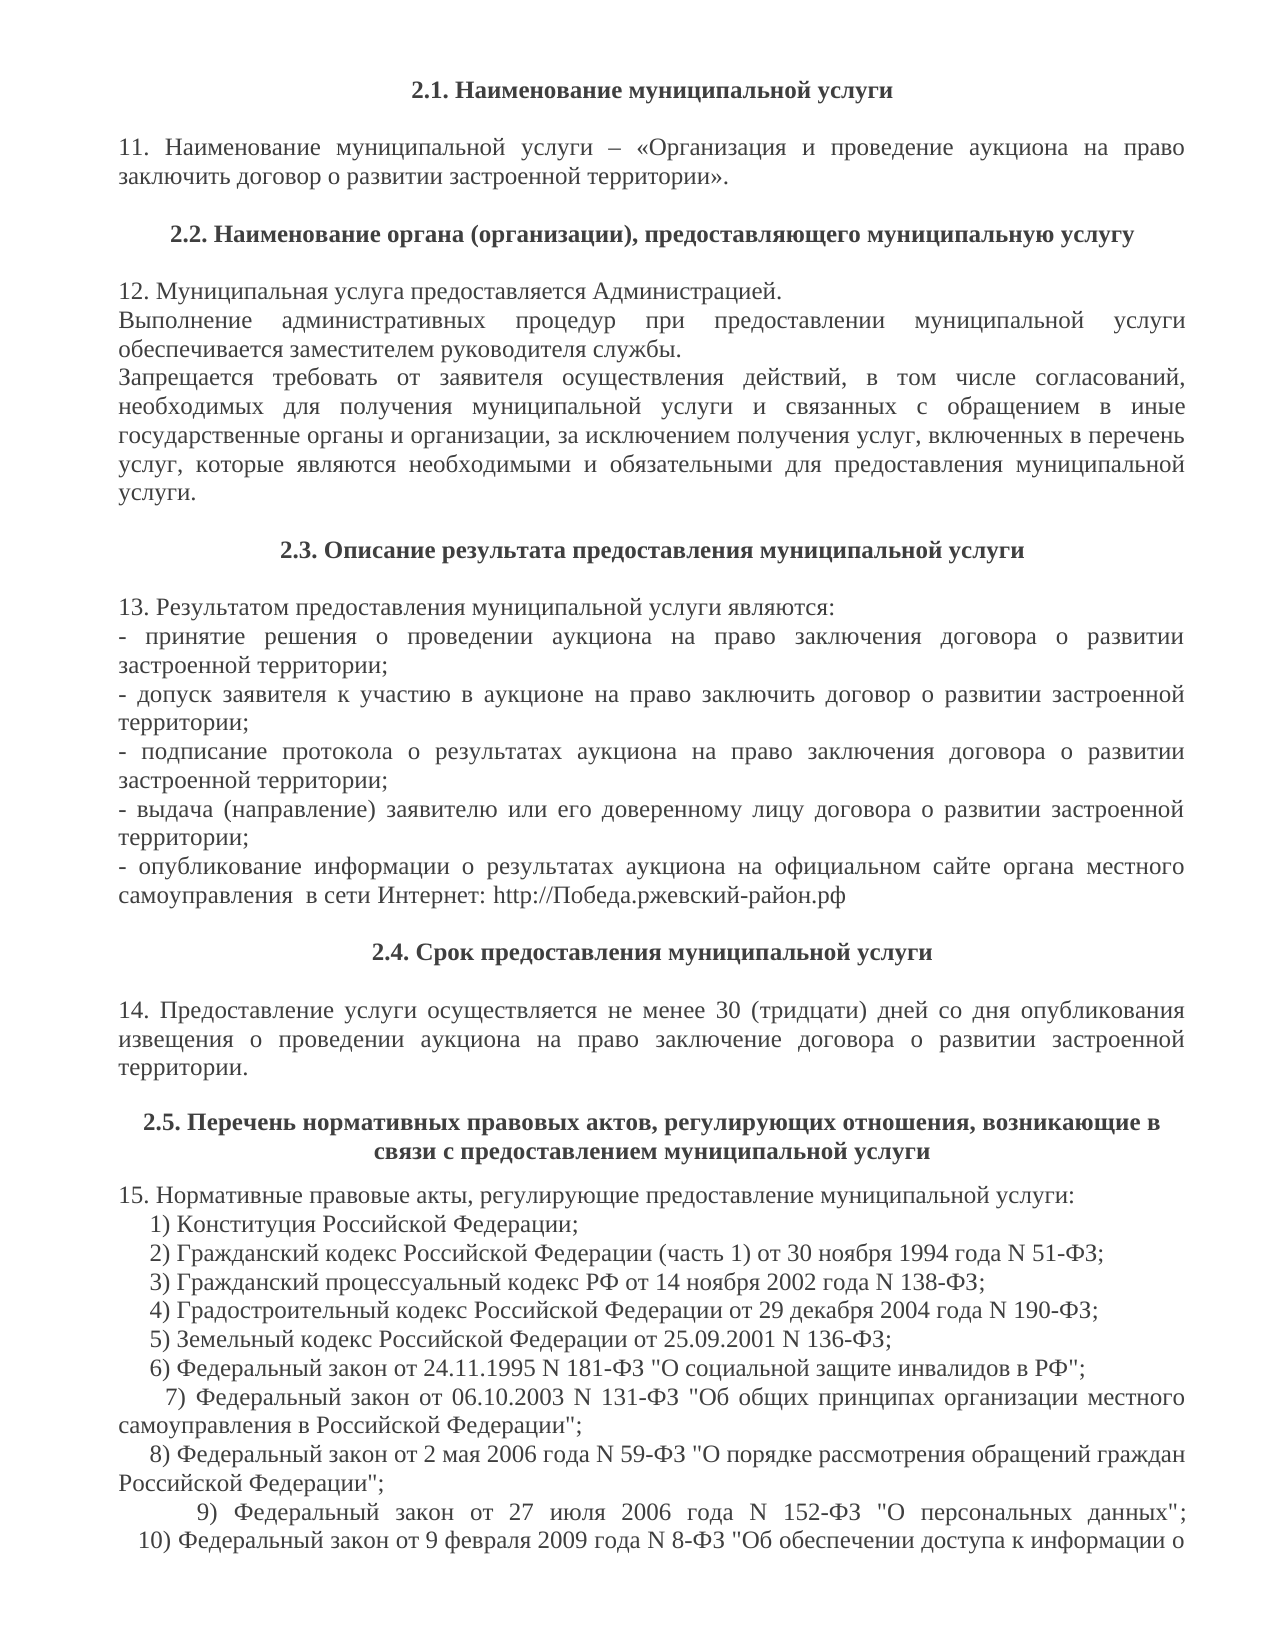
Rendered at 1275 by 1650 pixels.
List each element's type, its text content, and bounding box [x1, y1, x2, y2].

text 11. Наименование муниципальной услуги – «Организация и проведение аукциона на право заключить договор о развитии застроенной территории». [118, 132, 1186, 190]
text - подписание протокола о результатах аукциона на право заключения договора о развитии застроенной территории; [118, 736, 1186, 794]
text 2.2. Наименование органа (организации), предоставляющего муниципальную услугу [118, 219, 1186, 247]
text 8) Федеральный закон от 2 мая 2006 года N 59-ФЗ "О порядке рассмотрения обращений граждан Российской Федерации"; [118, 1439, 1186, 1497]
text 4) Градостроительный кодекс Российской Федерации от 29 декабря 2004 года N 190-ФЗ; [118, 1295, 1186, 1324]
text 2) Гражданский кодекс Российской Федерации (часть 1) от 30 ноября 1994 года N 51-ФЗ; [118, 1238, 1186, 1267]
text 12. Муниципальная услуга предоставляется Администрацией. [118, 276, 1186, 305]
text 13. Результатом предоставления муниципальной услуги являются: [118, 592, 1186, 621]
text 3) Гражданский процессуальный кодекс РФ от 14 ноября 2002 года N 138-ФЗ; [118, 1267, 1186, 1295]
text - выдача (направление) заявителю или его доверенному лицу договора о развитии застроенной территории; [118, 794, 1186, 851]
text 15. Нормативные правовые акты, регулирующие предоставление муниципальной услуги: [118, 1180, 1186, 1209]
text Выполнение административных процедур при предоставлении муниципальной услуги обеспечивается заместителем руководителя службы. [118, 305, 1186, 362]
text 1) Конституция Российской Федерации; [118, 1209, 1186, 1238]
text - допуск заявителя к участию в аукционе на право заключить договор о развитии застроенной территории; [118, 679, 1186, 736]
text 6) Федеральный закон от 24.11.1995 N 181-ФЗ "О социальной защите инвалидов в РФ"; [118, 1353, 1186, 1382]
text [118, 1497, 1186, 1554]
text - опубликование информации о результатах аукциона на официальном сайте органа местного самоуправления в сети Интернет: http://Победа.ржевский-район.рф [118, 851, 1186, 909]
text 2.1. Наименование муниципальной услуги [118, 75, 1186, 104]
text 7) Федеральный закон от 06.10.2003 N 131-ФЗ "Об общих принципах организации местного самоуправления в Российской Федерации"; [118, 1382, 1186, 1439]
text 14. Предоставление услуги осуществляется не менее 30 (тридцати) дней со дня опубликования извещения о проведении аукциона на право заключение договора о развитии застроенной территории. [118, 995, 1186, 1081]
text 5) Земельный кодекс Российской Федерации от 25.09.2001 N 136-ФЗ; [118, 1324, 1186, 1353]
subtitle 2.5. Перечень нормативных правовых актов, регулирующих отношения, возникающие в связи с предоставлением муниципальной услуги [118, 1107, 1186, 1165]
text 2.4. Срок предоставления муниципальной услуги [118, 937, 1186, 966]
text Запрещается требовать от заявителя осуществления действий, в том числе согласований, необходимых для получения муниципальной услуги и связанных с обращением в иные государственные органы и организации, за исключением получения услуг, включенных в перечень услуг, которые являются необходимыми и обязательными для предоставления муниципальной услуги. [118, 362, 1186, 506]
text 2.3. Описание результата предоставления муниципальной услуги [118, 535, 1186, 564]
text - принятие решения о проведении аукциона на право заключения договора о развитии застроенной территории; [118, 621, 1186, 679]
